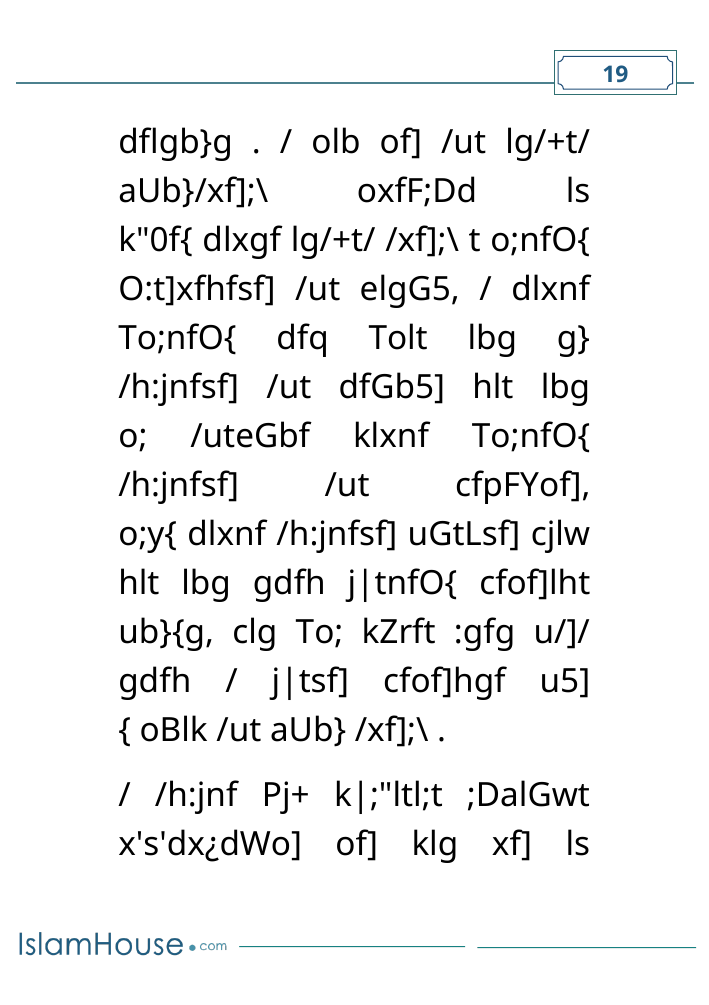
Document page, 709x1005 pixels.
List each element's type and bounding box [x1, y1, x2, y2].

picture [471, 929, 697, 962]
text [118, 118, 591, 751]
picture [12, 928, 466, 961]
text [118, 771, 591, 866]
